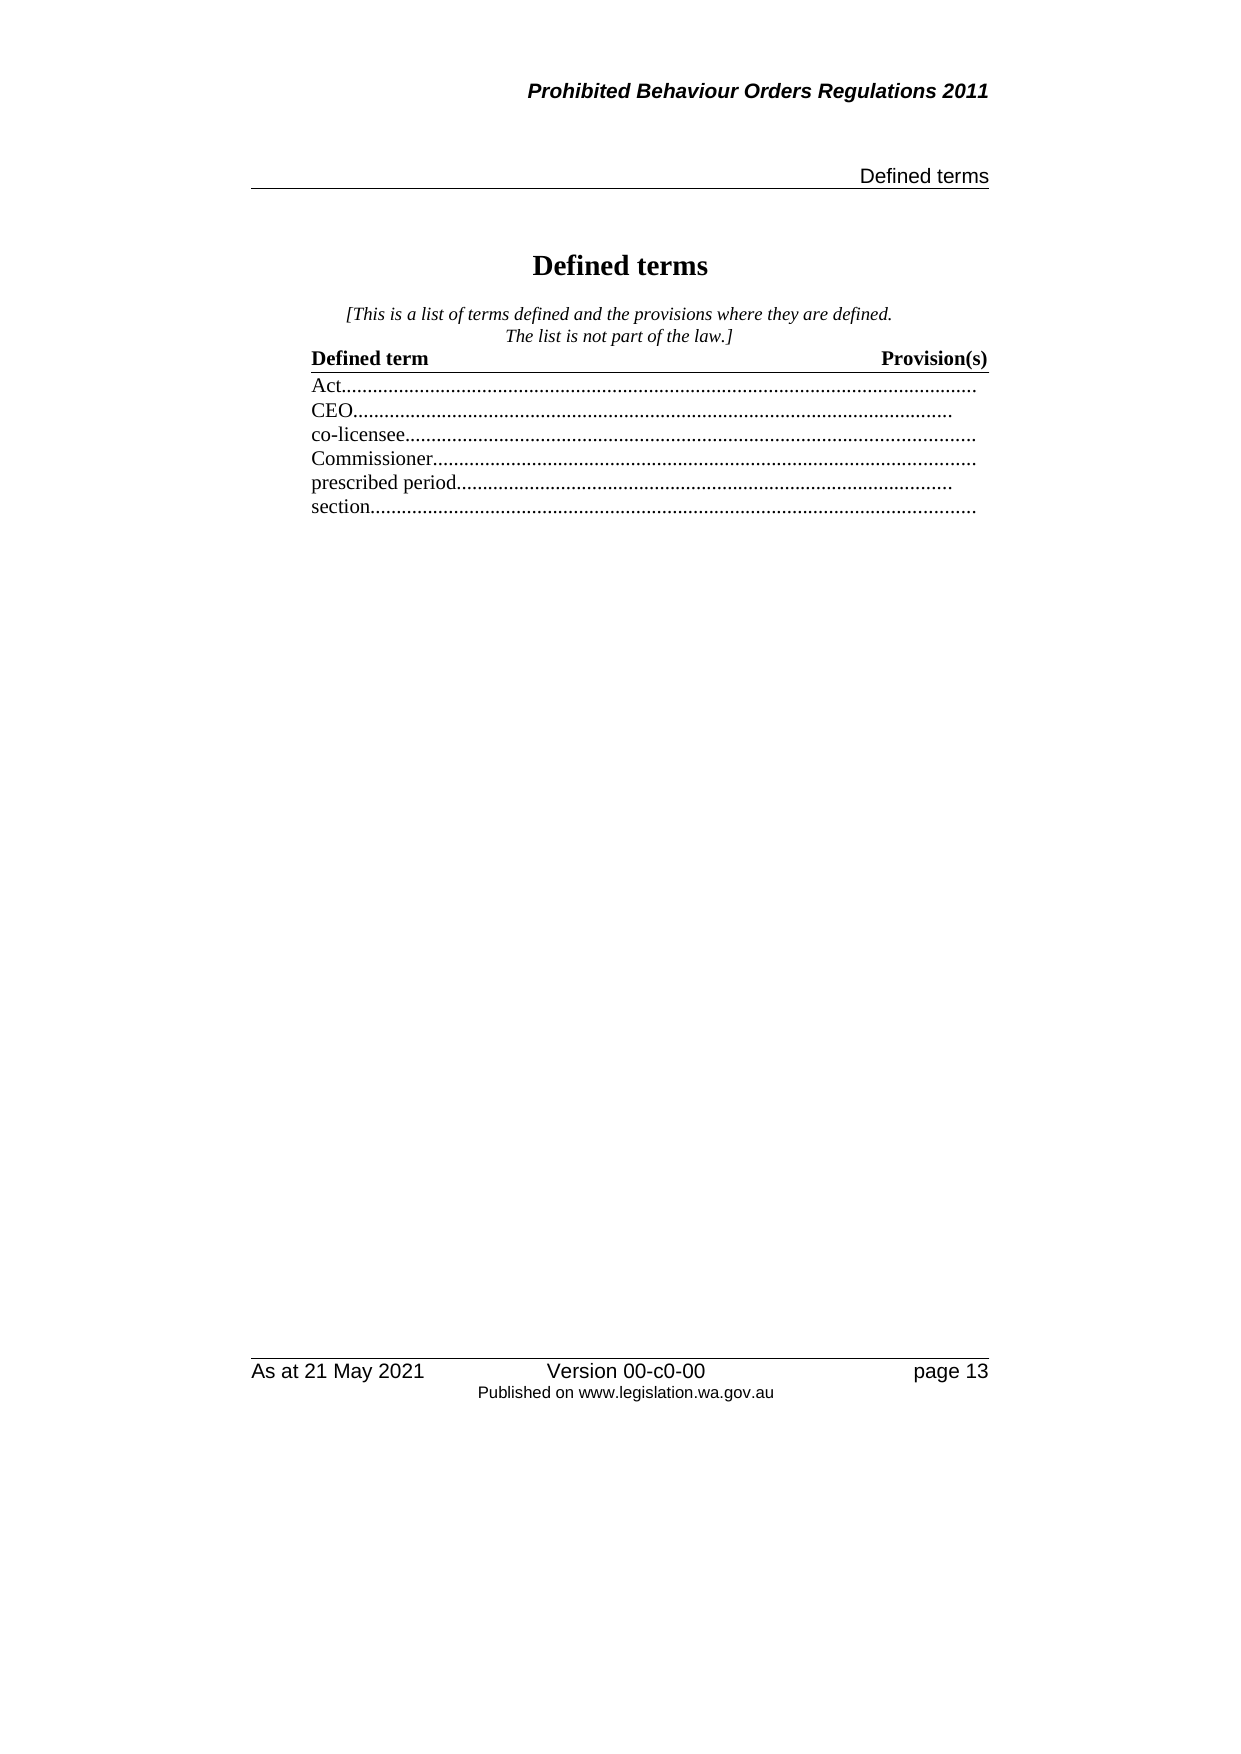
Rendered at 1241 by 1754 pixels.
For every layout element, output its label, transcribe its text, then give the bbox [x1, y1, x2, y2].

text prescribed period 5(1) [311, 470, 929, 494]
text section 3 [311, 494, 929, 518]
text CEO 8(1) [311, 397, 929, 422]
subtitle Defined terms [251, 248, 989, 282]
text Defined term Provision(s) [311, 346, 989, 372]
text Commissioner 3 [311, 446, 929, 470]
text Act 3 [311, 373, 929, 397]
text [This is a list of terms defined and the provisions where they are defined. The list is not part of the law.] [339, 303, 901, 346]
text co-licensee 3 [311, 422, 929, 446]
